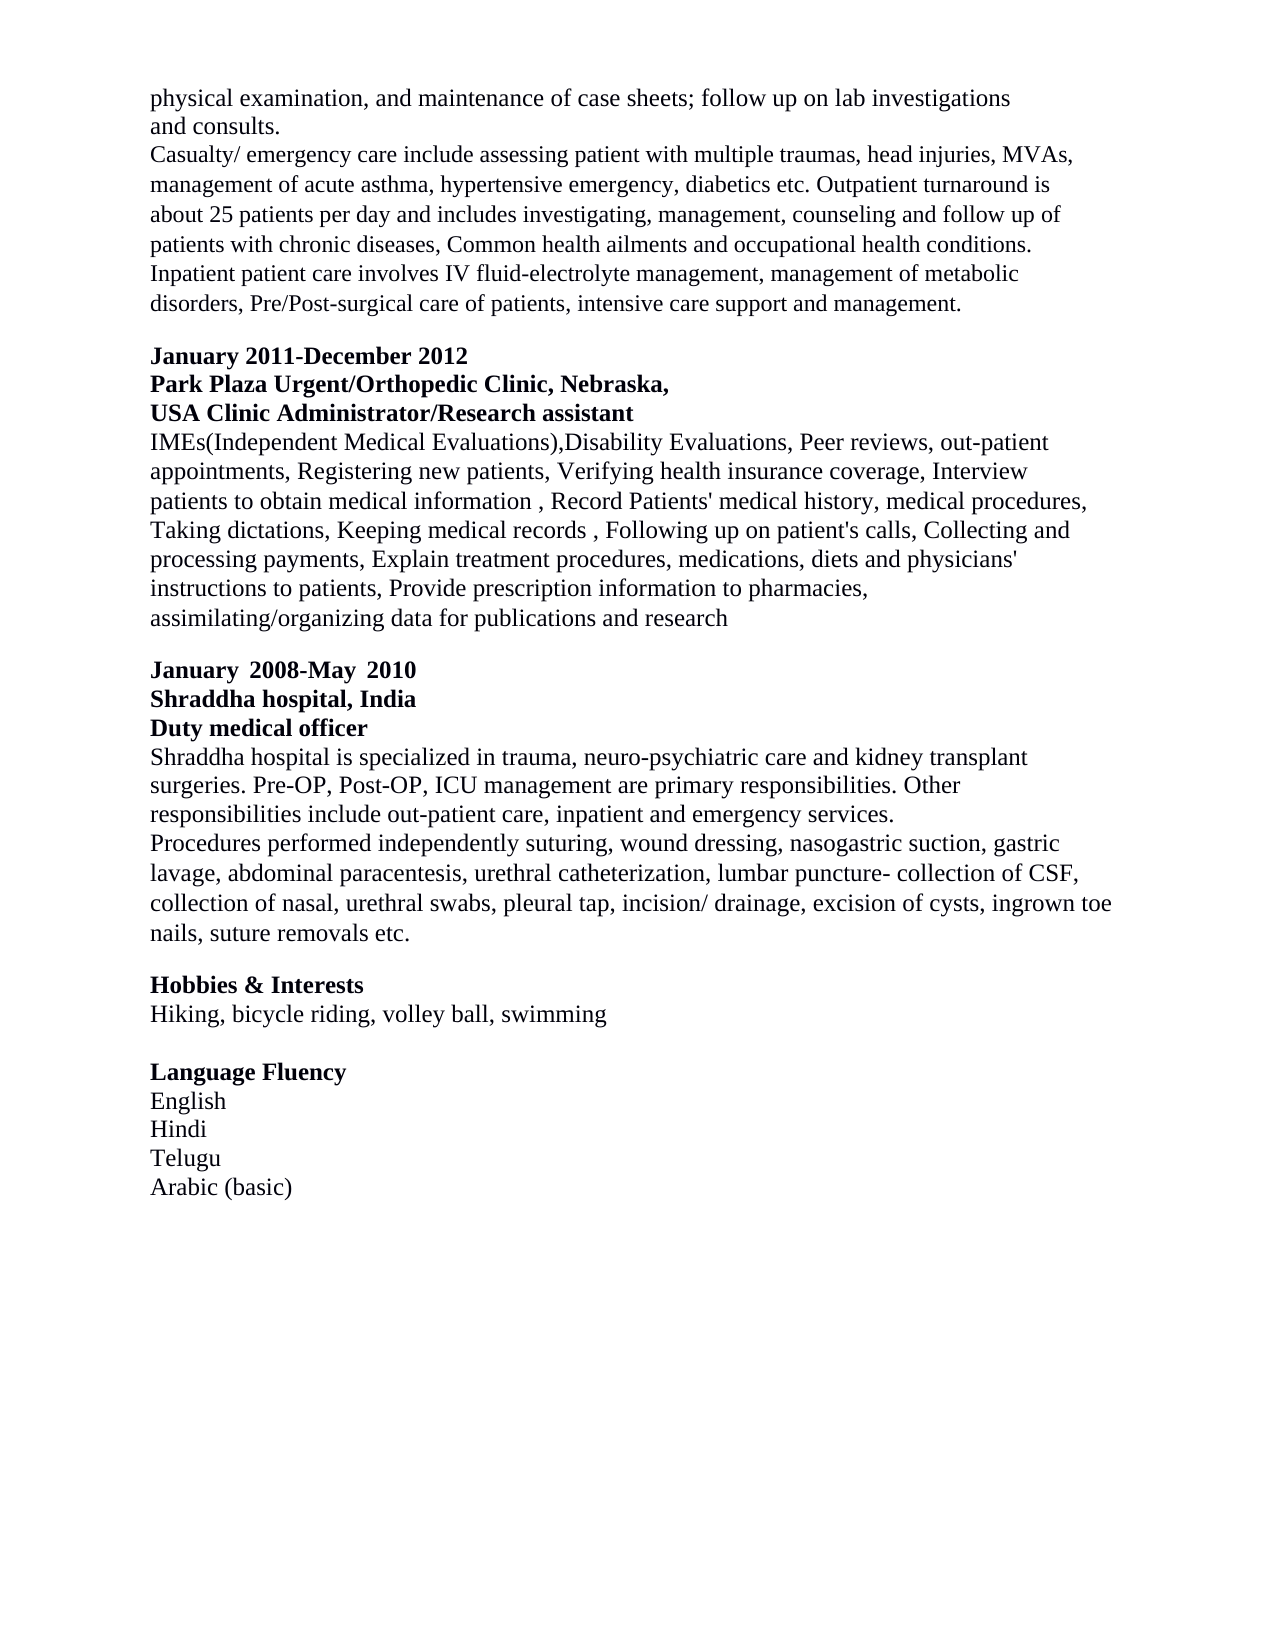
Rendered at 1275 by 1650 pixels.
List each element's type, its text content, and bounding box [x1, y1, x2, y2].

text physical examination, and maintenance of case sheets; follow up on lab investigations and consults. [150, 83, 1052, 140]
text Shraddha hospital is specialized in trauma, neuro-psychiatric care and kidney transplant surgeries. Pre-OP, Post-OP, ICU management are primary responsibilities. Other responsibilities include out-patient care, inpatient and emergency services. [150, 742, 1112, 828]
text Language Fluency [150, 1057, 1112, 1085]
text English [150, 1086, 1112, 1114]
text Procedures performed independently suturing, wound dressing, nasogastric suction, gastric lavage, abdominal paracentesis, urethral catheterization, lumbar puncture- collection of CSF, collection of nasal, urethral swabs, pleural tap, incision/ drainage, excision of cysts, ingrown toe nails, suture removals etc. [150, 828, 1112, 947]
text Casualty/ emergency care include assessing patient with multiple traumas, head injuries, MVAs, management of acute asthma, hypertensive emergency, diabetics etc. Outpatient turnaround is about 25 patients per day and includes investigating, management, counseling and follow up of patients with chronic diseases, Common health ailments and occupational health conditions. Inpatient patient care involves IV fluid-electrolyte management, management of metabolic disorders, Pre/Post-surgical care of patients, intensive care support and management. [150, 140, 1110, 317]
text Hobbies & Interests [150, 970, 1112, 999]
text January 2008-May 2010 Shraddha hospital, India Duty medical officer [150, 655, 417, 742]
text IMEs(Independent Medical Evaluations),Disability Evaluations, Peer reviews, out-patient appointments, Registering new patients, Verifying health insurance coverage, Interview patients to obtain medical information , Record Patients' medical history, medical procedures, Taking dictations, Keeping medical records , Following up on patient's calls, Collecting and processing payments, Explain treatment procedures, medications, diets and physicians' instructions to patients, Provide prescription information to pharmacies, assimilating/organizing data for publications and research [150, 427, 1108, 632]
text Park Plaza Urgent/Orthopedic Clinic, Nebraska, USA Clinic Administrator/Research assistant [150, 369, 725, 427]
text January 2011-December 2012 [150, 341, 1112, 369]
text Telugu [150, 1143, 1112, 1172]
text Hindi [150, 1114, 1112, 1143]
text Arabic (basic) [150, 1172, 1112, 1201]
text Hiking, bicycle riding, volley ball, swimming [150, 999, 1112, 1028]
